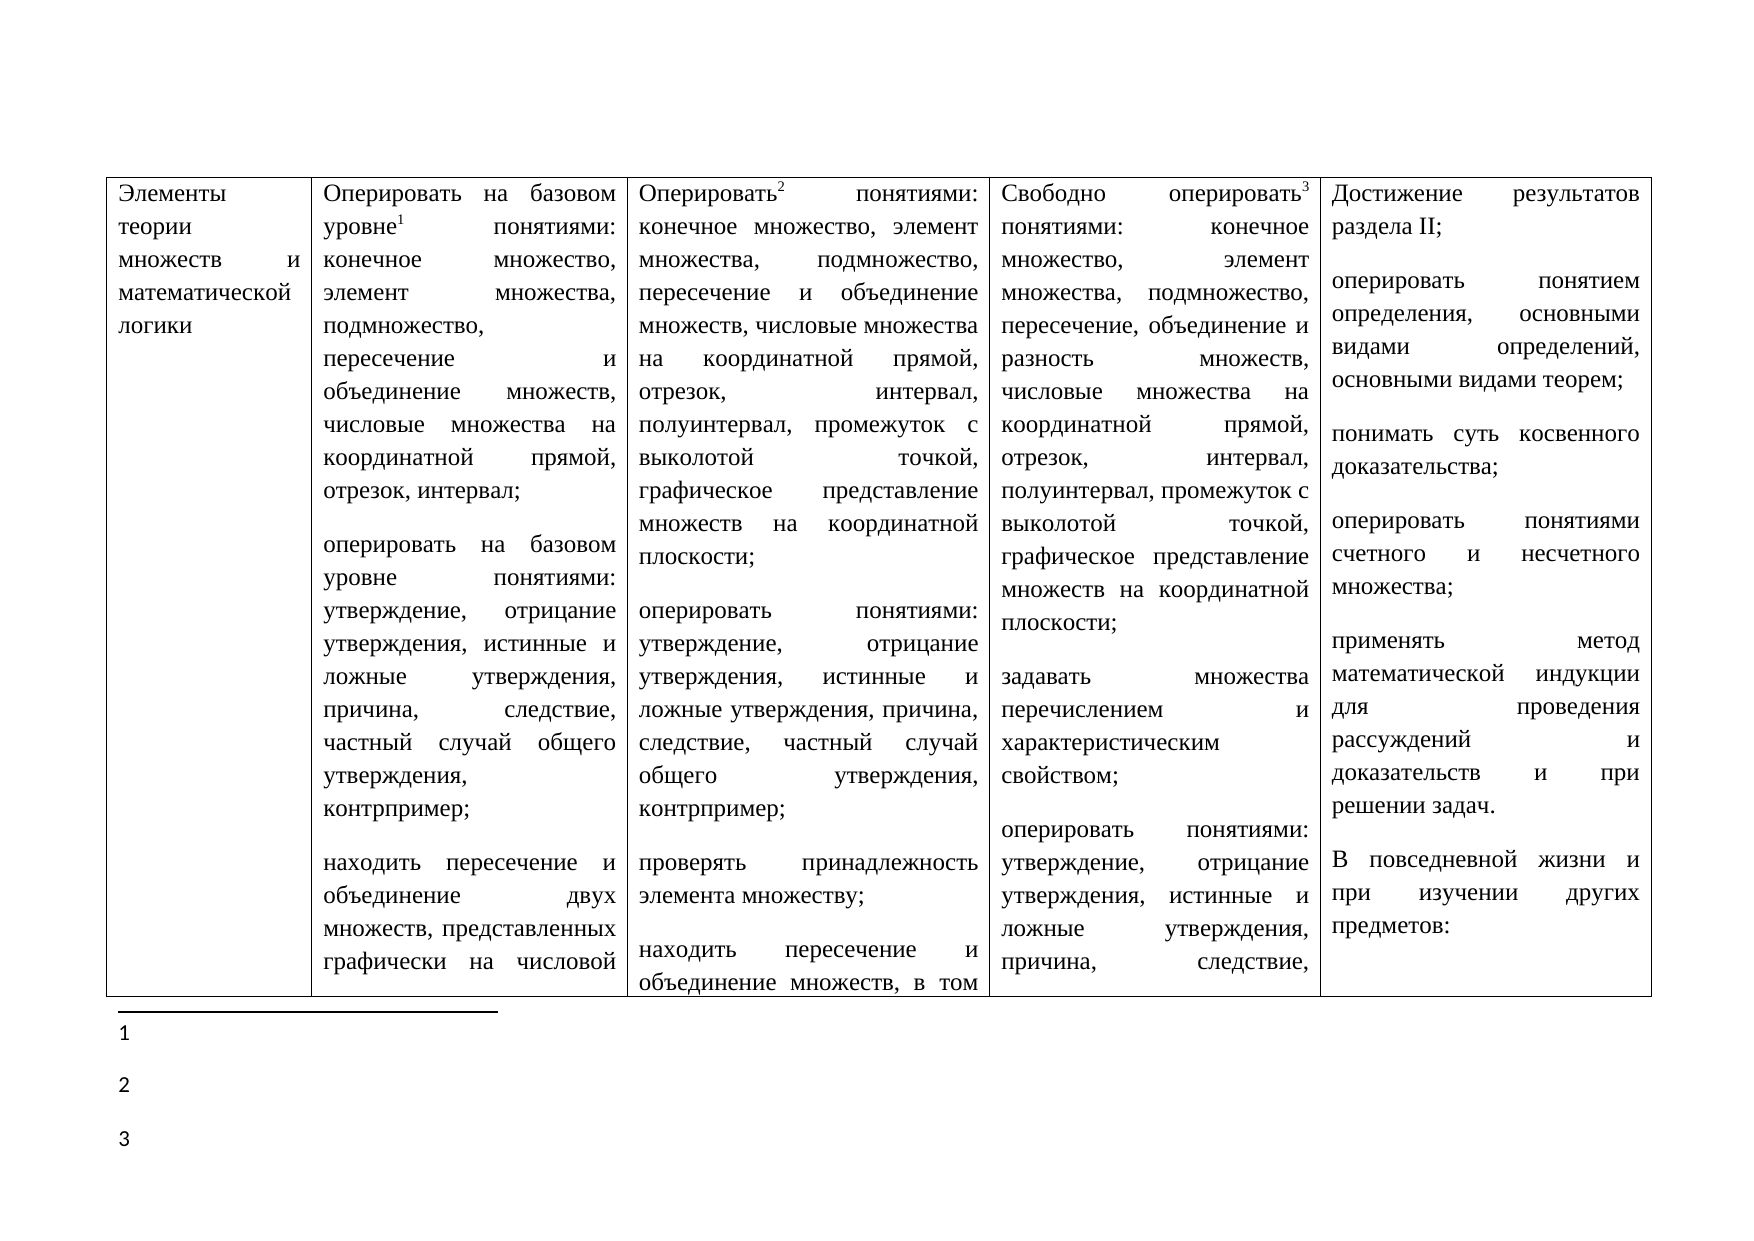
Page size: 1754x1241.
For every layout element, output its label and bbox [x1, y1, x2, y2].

table_cell [1321, 178, 1651, 996]
table_cell [628, 178, 989, 996]
table_cell [107, 178, 311, 996]
table_cell [312, 178, 627, 996]
table_cell [990, 178, 1320, 996]
